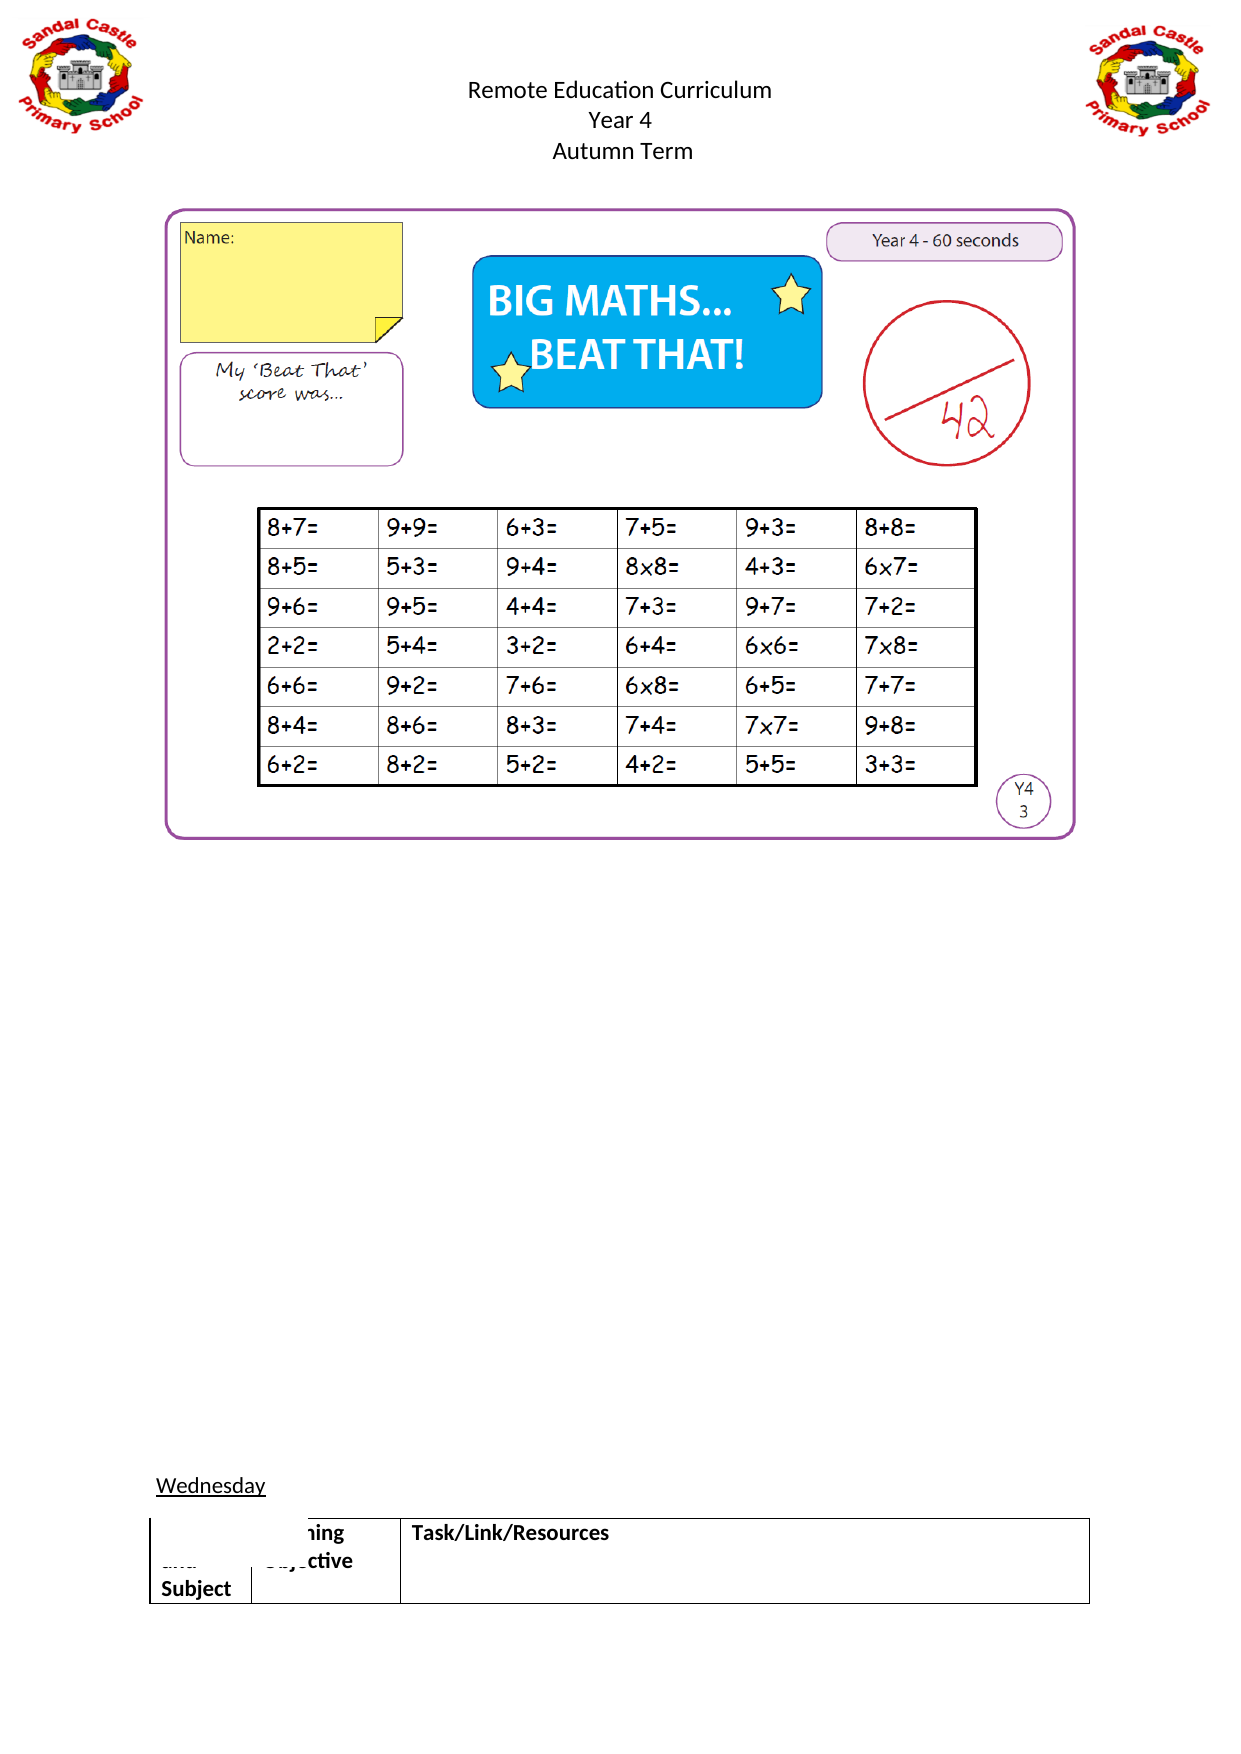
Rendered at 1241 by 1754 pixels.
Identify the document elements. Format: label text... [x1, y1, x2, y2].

picture [1079, 25, 1218, 137]
table_header Time and Subject [151, 1567, 251, 1602]
table_header Learning Objective [252, 1519, 400, 1602]
picture [150, 193, 1091, 843]
table_header Task/Link/Resources [401, 1519, 1089, 1602]
picture [12, 17, 150, 134]
